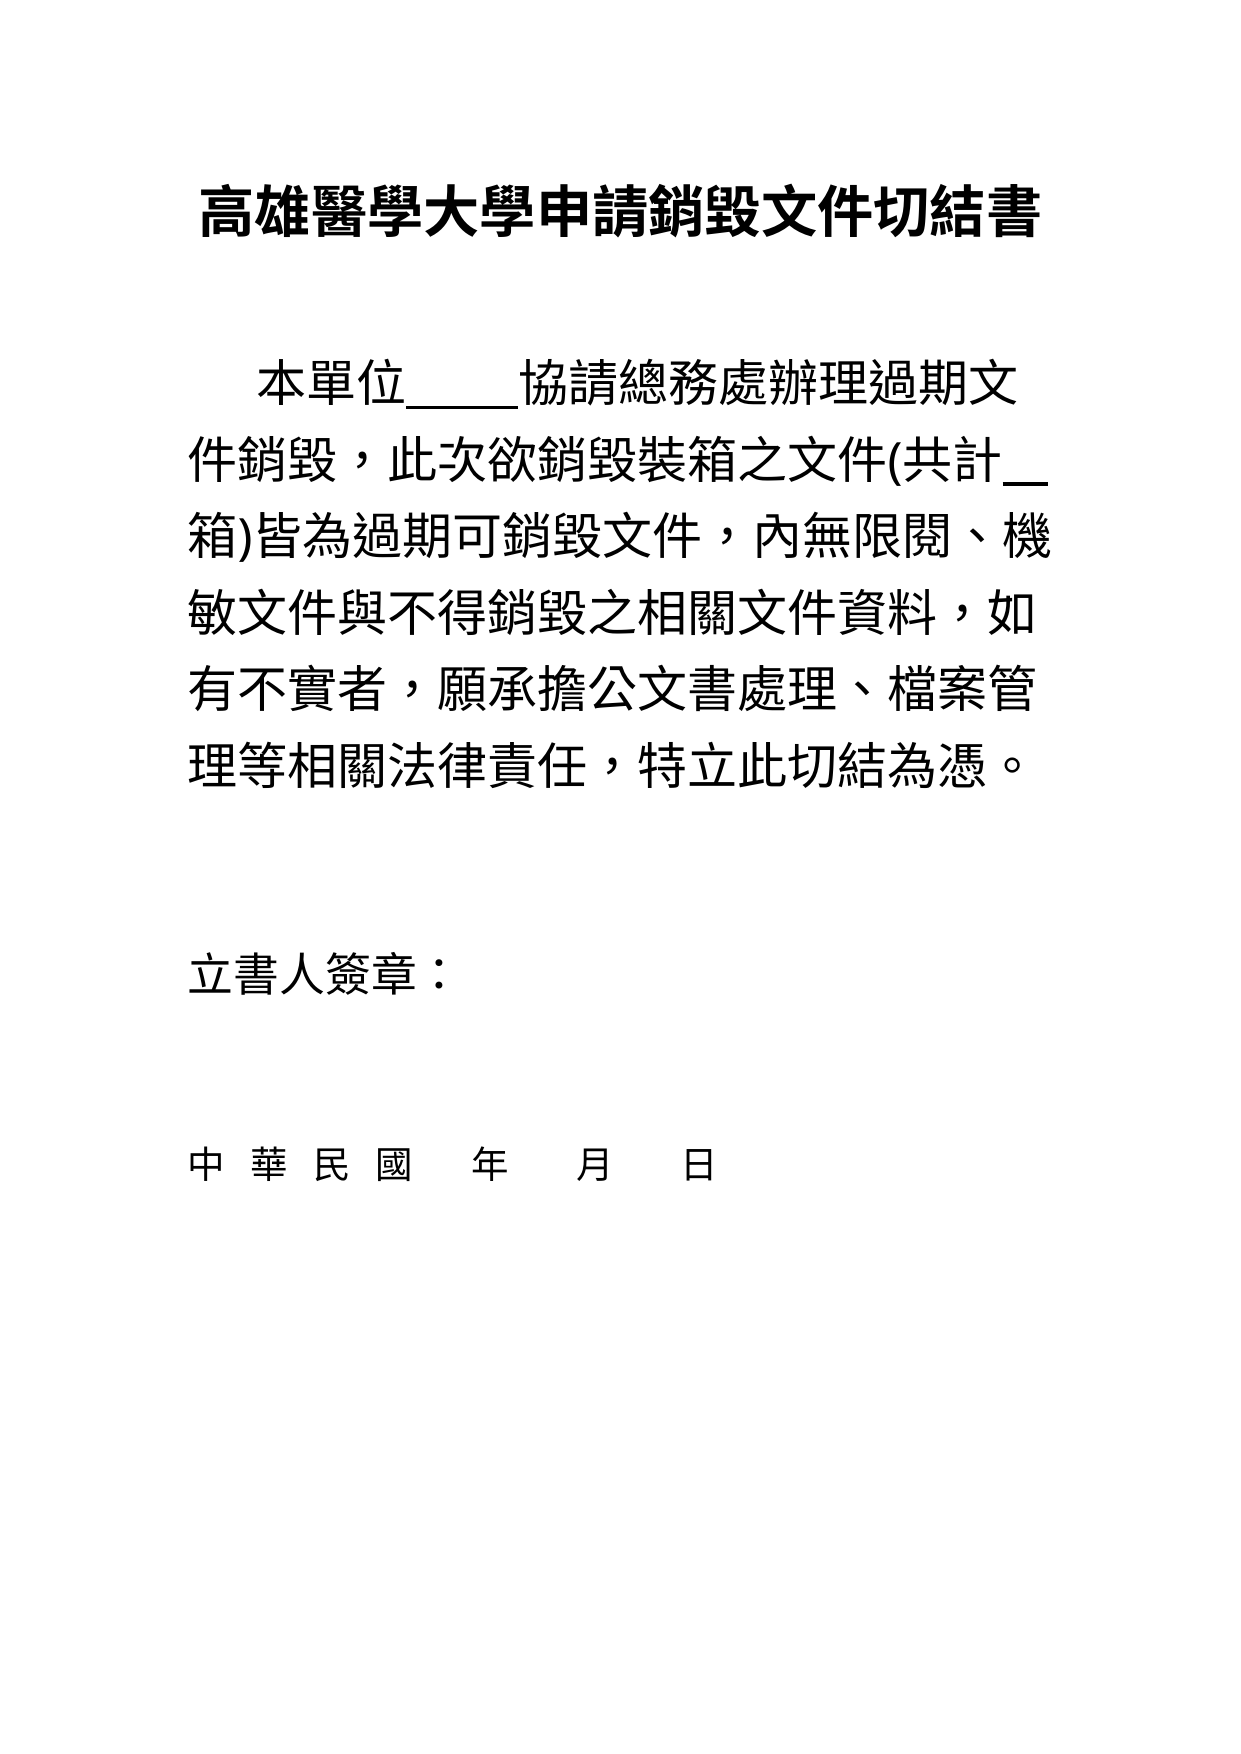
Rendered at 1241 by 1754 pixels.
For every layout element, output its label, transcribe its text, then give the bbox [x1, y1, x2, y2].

text 高雄醫學大學申請銷毀文件切結書 [187, 151, 1053, 265]
text 立書人簽章： [187, 933, 1053, 1010]
text 本單位 協請總務處辦理過期文件銷毀，此次欲銷毀裝箱之文件(共計 箱)皆為過期可銷毀文件，內無限閱、機敏文件與不得銷毀之相關文件資料，如有不實者，願承擔公文書處理、檔案管理等相關法律責任，特立此切結為憑。 [187, 342, 1053, 801]
text 中 華 民 國 年 月 日 [187, 1124, 1053, 1201]
